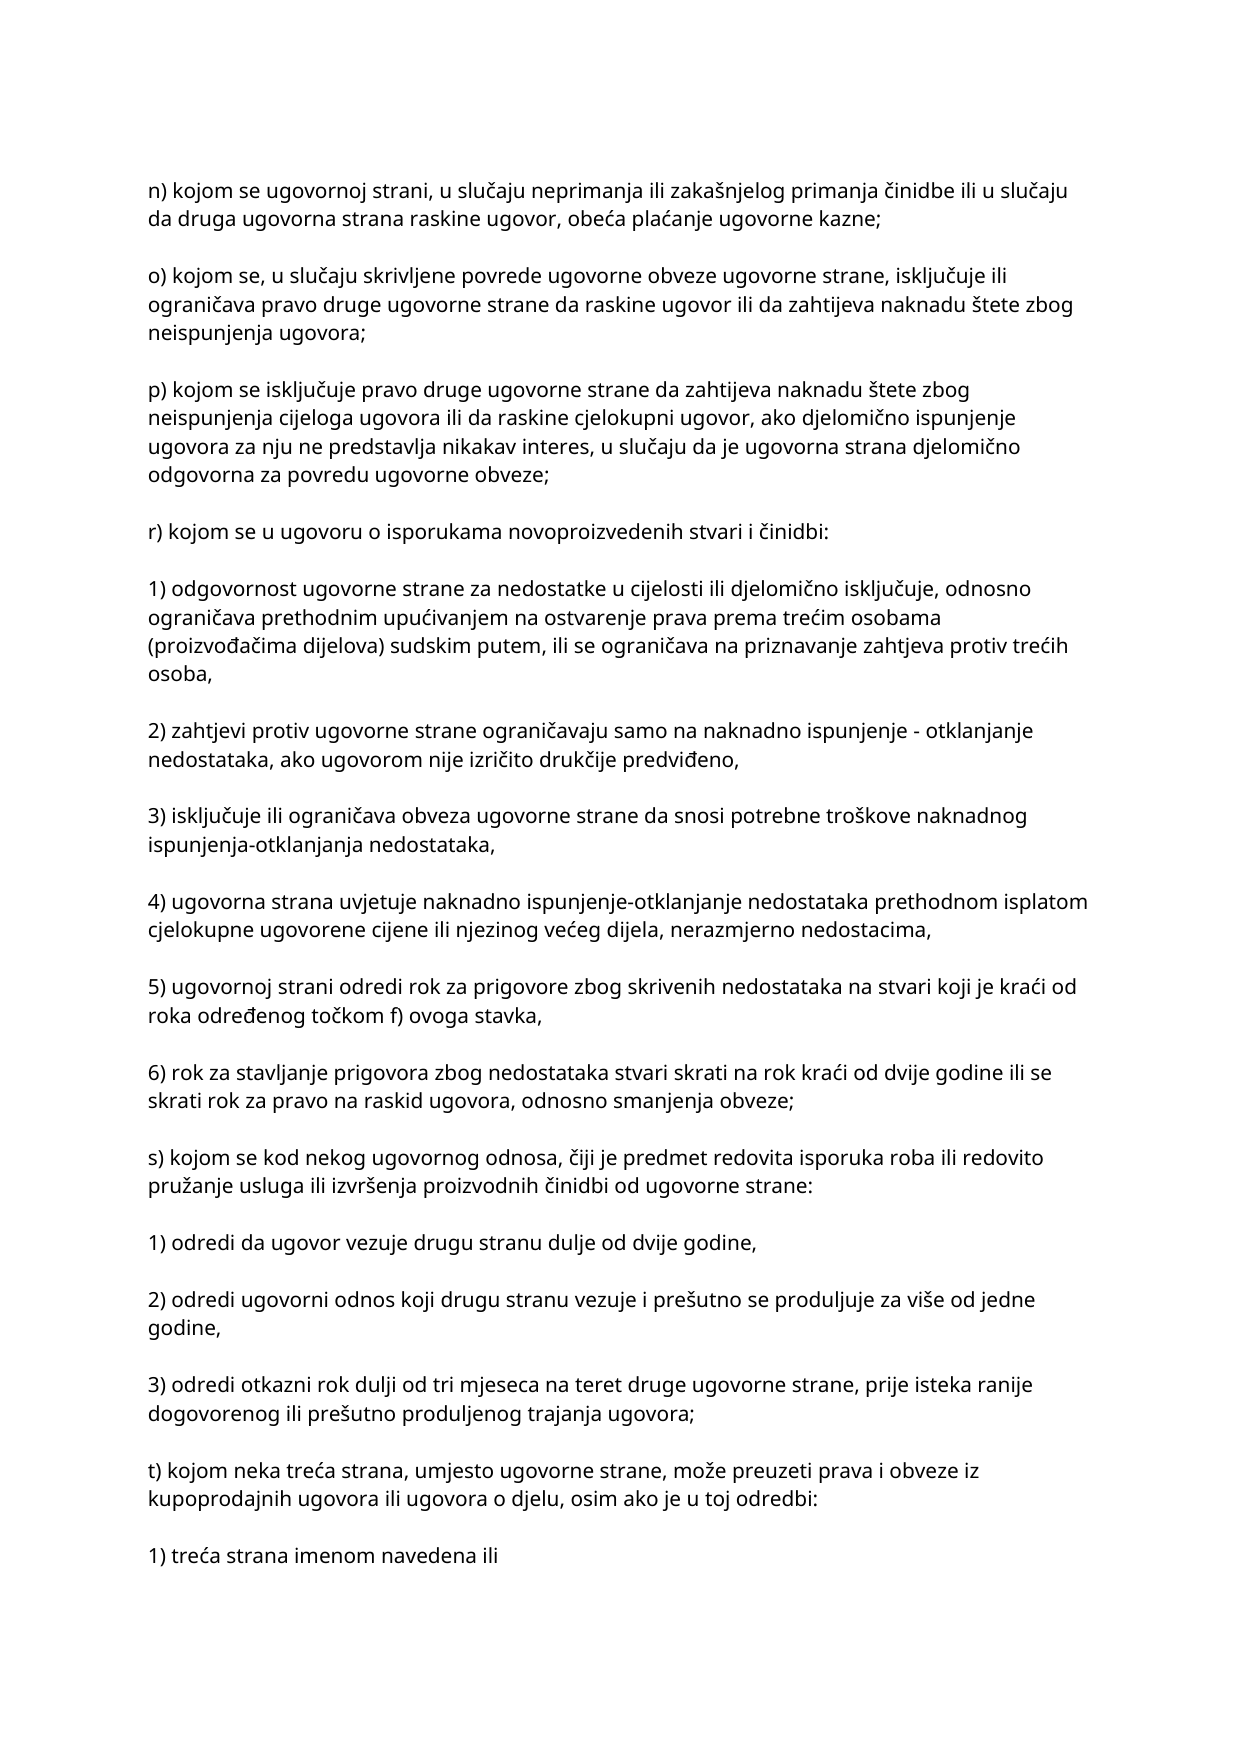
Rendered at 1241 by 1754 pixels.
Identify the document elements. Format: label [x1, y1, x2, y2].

text [148, 148, 1093, 1598]
